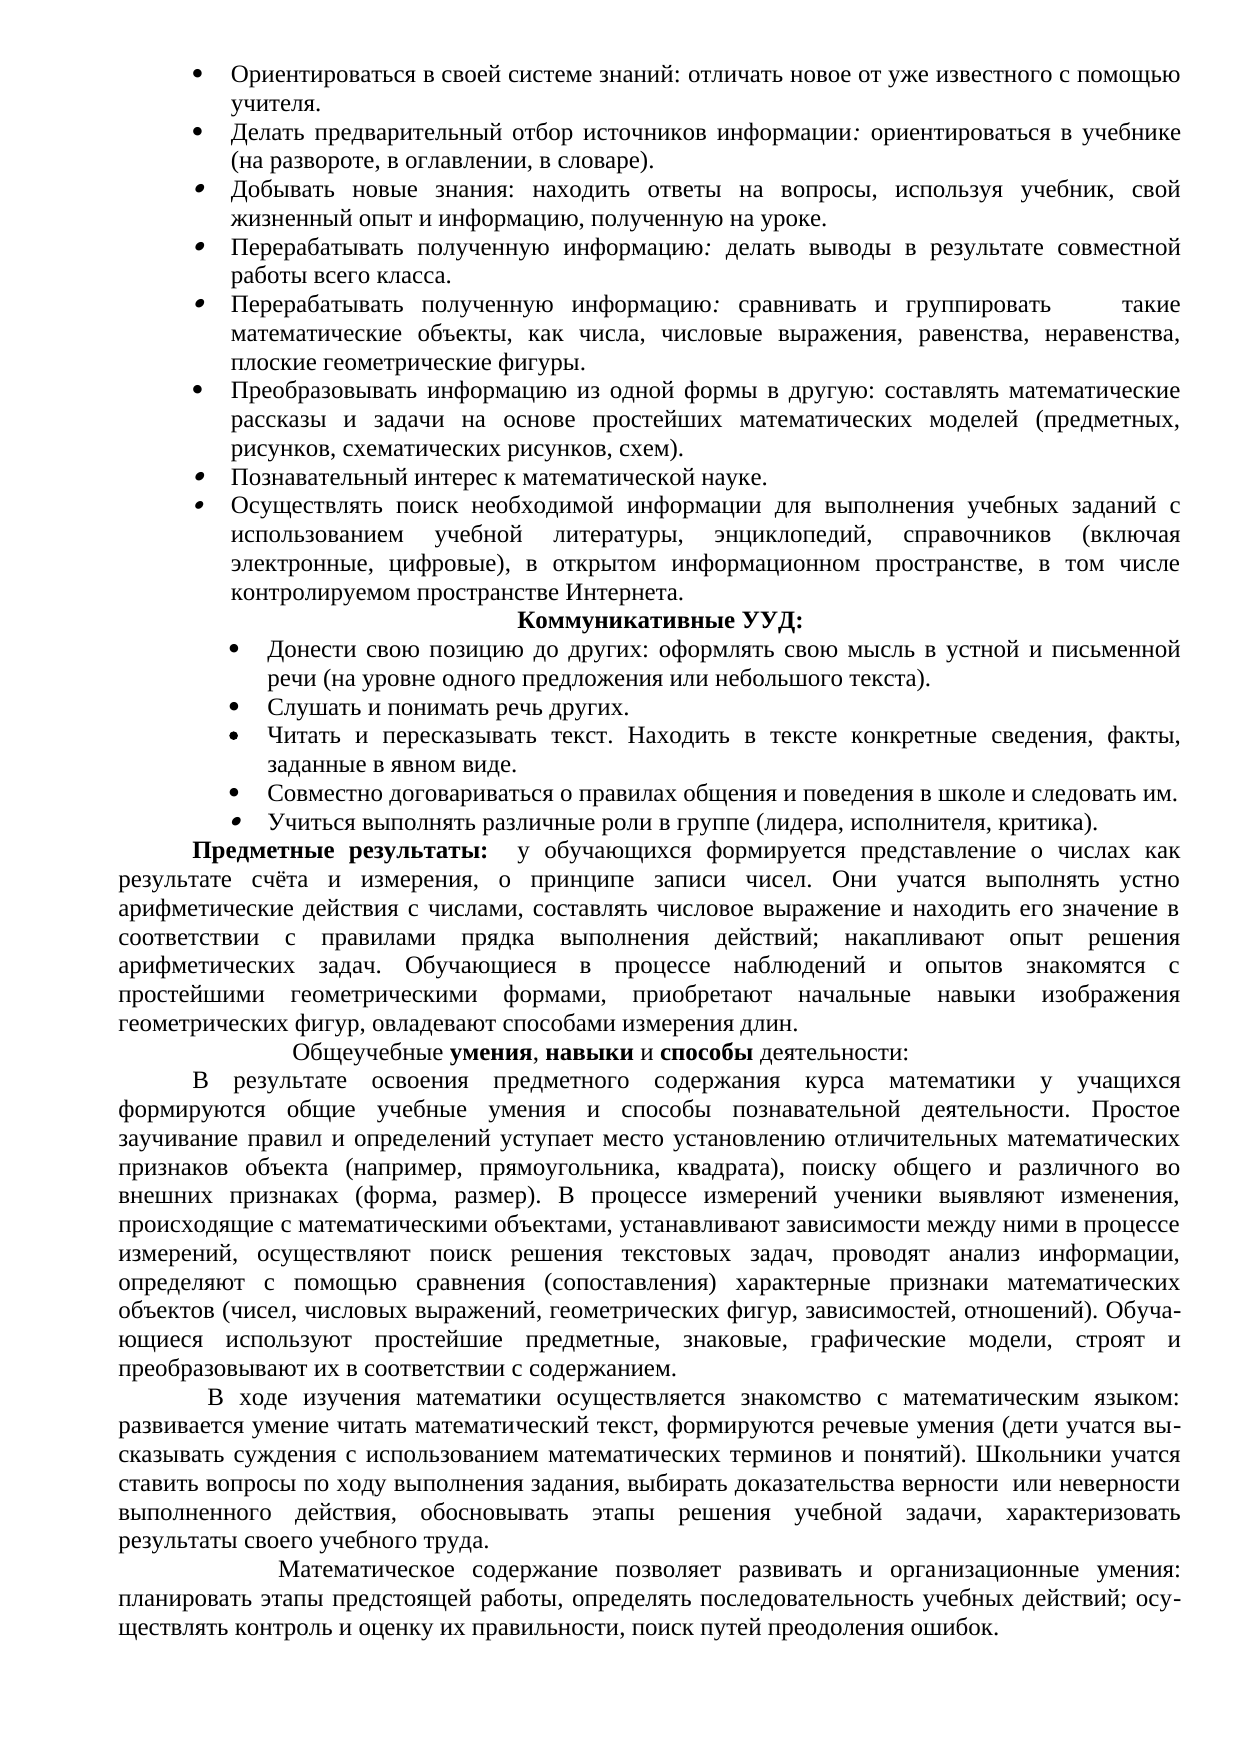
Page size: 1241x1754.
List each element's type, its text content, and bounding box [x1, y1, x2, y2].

list Перерабатывать полученную информацию: сравнивать и группировать такие математические объекты, как числа, числовые выражения, равенства, неравенства, плоские геометрические фигуры. [193, 289, 1181, 375]
list Добывать новые знания: находить ответы на вопросы, используя учебник, свой жизненный опыт и информацию, полученную на уроке. [193, 174, 1181, 232]
list Осуществлять поиск необходимой информации для выполнения учебных заданий с использованием учебной литературы, энциклопедий, справочников (включая электронные, цифровые), в открытом информационном пространстве, в том числе контролируемом пространстве Интернета. [193, 490, 1181, 605]
text Предметные результаты: у обучающихся формируется представление о числах как результате счёта и измерения, о принципе записи чисел. Они учатся выполнять устно арифметические действия с числами, составлять числовое выражение и находить его значение в соответствии с правилами прядка выполнения действий; накапливают опыт решения арифметических задач. Обучающиеся в процессе наблюдений и опытов знакомятся с простейшими геометрическими формами, приобретают начальные навыки изображения геометрических фигур, овладевают способами измерения длин. [118, 835, 1181, 1037]
text В результате освоения предметного содержания курса математики у учащихся формируются общие учебные умения и способы познавательной деятельности. Простое заучивание правил и определений уступает место установлению отличительных математических признаков объекта (например, прямоугольника, квадрата), поиску общего и различного во внешних признаках (форма, размер). В процессе измерений ученики выявляют изменения, происходящие с математическими объектами, устанавливают зависимости между ними в процессе измерений, осуществляют поиск решения текстовых задач, проводят анализ информации, определяют с помощью сравнения (сопоставления) характерные признаки математических объектов (чисел, числовых выражений, геометрических фигур, зависимостей, отношений). Обучающиеся используют простейшие предметные, знаковые, графические модели, строят и преобразовывают их в соответствии с содержанием. [118, 1065, 1181, 1382]
list Познавательный интерес к математической науке. [193, 462, 1181, 490]
text В ходе изучения математики осуществляется знакомство с математическим языком: развивается умение читать математический текст, формируются речевые умения (дети учатся высказывать суждения с использованием математических терминов и понятий). Школьники учатся ставить вопросы по ходу выполнения задания, выбирать доказательства верности или неверности выполненного действия, обосновывать этапы решения учебной задачи, характеризовать результаты своего учебного труда. [118, 1382, 1181, 1554]
list Учиться выполнять различные роли в группе (лидера, исполнителя, критика). [229, 807, 1181, 835]
list Донести свою позицию до других: оформлять свою мысль в устной и письменной речи (на уровне одного предложения или небольшого текста). [229, 634, 1181, 692]
list Преобразовывать информацию из одной формы в другую: составлять математические рассказы и задачи на основе простейших математических моделей (предметных, рисунков, схематических рисунков, схем). [193, 375, 1181, 462]
text Коммуникативные УУД: [118, 605, 1181, 634]
text Общеучебные умения, навыки и способы деятельности: [118, 1037, 1181, 1065]
list Читать и пересказывать текст. Находить в тексте конкретные сведения, факты, заданные в явном виде. [229, 720, 1181, 778]
list Слушать и понимать речь других. [229, 692, 1181, 720]
list Делать предварительный отбор источников информации: ориентироваться в учебнике (на развороте, в оглавлении, в словаре). [193, 117, 1181, 174]
text Математическое содержание позволяет развивать и организационные умения: планировать этапы предстоящей работы, определять последовательность учебных действий; осуществлять контроль и оценку их правильности, поиск путей преодоления ошибок. [118, 1554, 1181, 1640]
list Ориентироваться в своей системе знаний: отличать новое от уже известного с помощью учителя. [193, 59, 1181, 117]
list Совместно договариваться о правилах общения и поведения в школе и следовать им. [229, 778, 1181, 807]
list Перерабатывать полученную информацию: делать выводы в результате совместной работы всего класса. [193, 232, 1181, 289]
